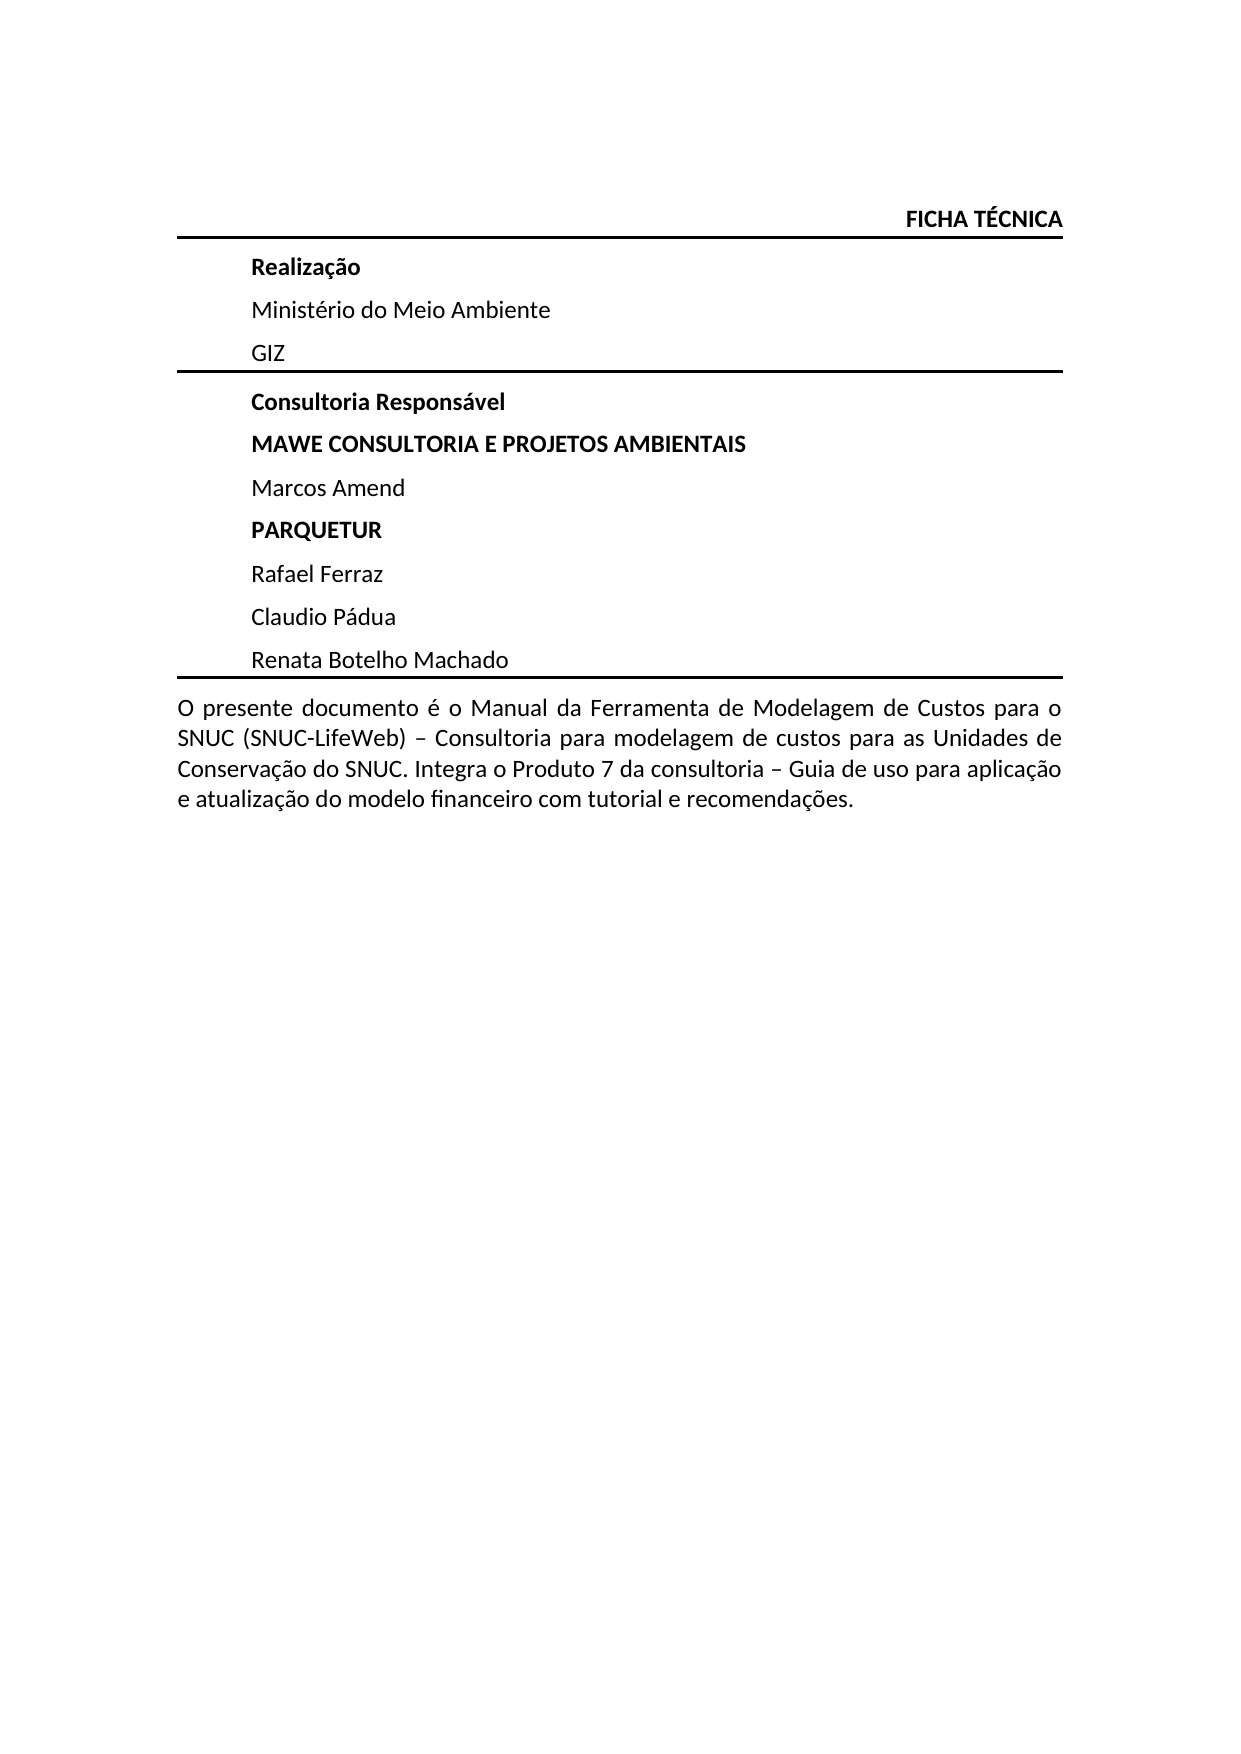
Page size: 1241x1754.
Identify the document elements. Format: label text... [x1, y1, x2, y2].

text Renata Botelho Machado [177, 644, 1063, 676]
text Consultoria Responsável [177, 386, 1063, 416]
text Realização [177, 251, 1063, 282]
text GIZ [177, 337, 1063, 370]
text PARQUETUR [177, 515, 1063, 545]
text Marcos Amend [177, 472, 1063, 502]
text Ministério do Meio Ambiente [177, 294, 1063, 325]
text FICHA TÉCNICA [177, 203, 1063, 236]
text O presente documento é o Manual da Ferramenta de Modelagem de Custos para o SNUC (SNUC-LifeWeb) – Consultoria para modelagem de custos para as Unidades de Conservação do SNUC. Integra o Produto 7 da consultoria – Guia de uso para aplicação e atualização do modelo financeiro com tutorial e recomendações. [177, 692, 1063, 814]
text MAWE CONSULTORIA E PROJETOS AMBIENTAIS [177, 429, 1063, 459]
text Claudio Pádua [177, 601, 1063, 631]
text Rafael Ferraz [177, 558, 1063, 588]
